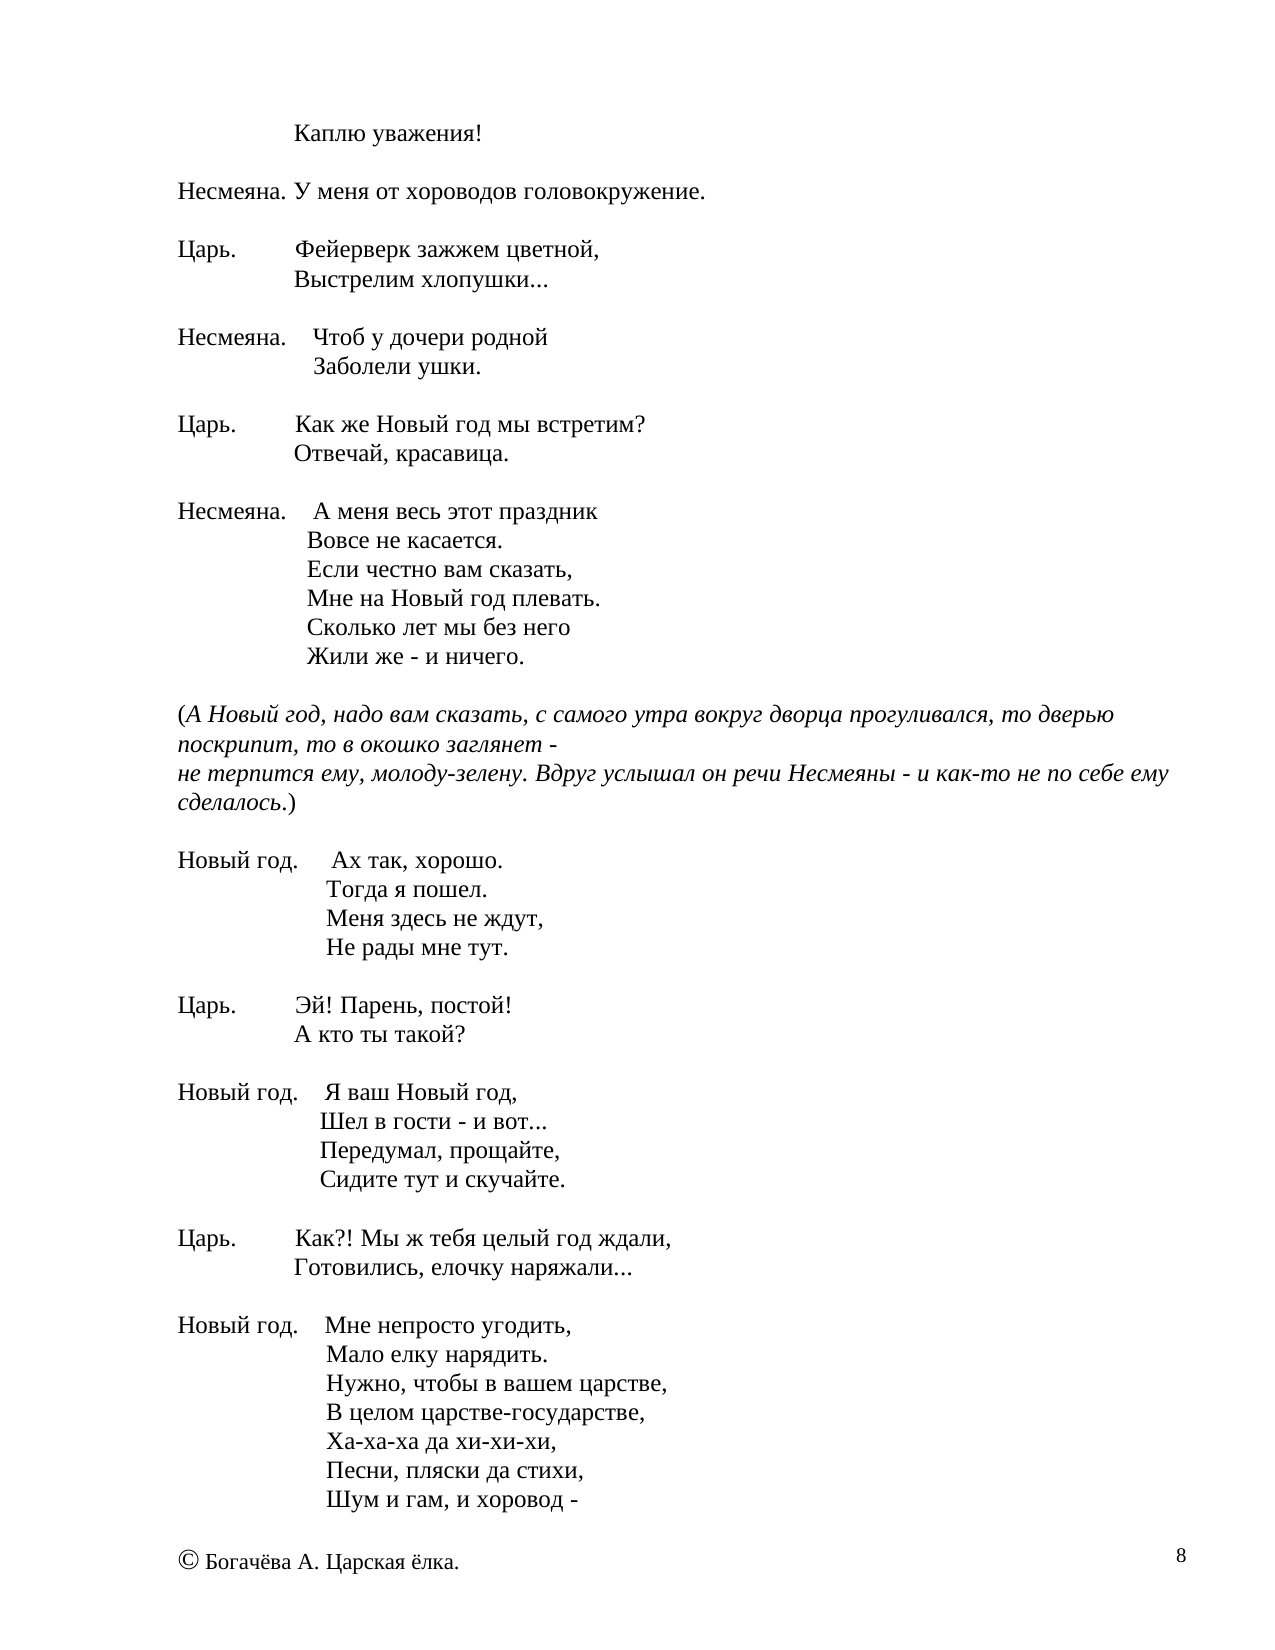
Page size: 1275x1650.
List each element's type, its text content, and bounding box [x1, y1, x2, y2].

text Несмеяна. Чтоб у дочери родной [177, 322, 1186, 351]
text Нужно, чтобы в вашем царстве, [177, 1368, 1186, 1397]
text Сколько лет мы без него [177, 612, 1186, 641]
text Не рады мне тут. [177, 932, 1186, 961]
text Мало елку нарядить. [177, 1339, 1186, 1368]
text Если честно вам сказать, [177, 554, 1186, 583]
text Царь. Эй! Парень, постой! [177, 990, 1186, 1019]
text Вовсе не касается. [177, 525, 1186, 554]
text Каплю уважения! [177, 118, 1186, 147]
text Царь. Как же Новый год мы встретим? [177, 409, 1186, 438]
text Готовились, елочку наряжали... [177, 1252, 1186, 1281]
text Ха-ха-ха да хи-хи-хи, [177, 1426, 1186, 1455]
text Выстрелим хлопушки... [177, 263, 1186, 292]
text Песни, пляски да стихи, [177, 1455, 1186, 1484]
text Шел в гости - и вот... [177, 1106, 1186, 1135]
text Меня здесь не ждут, [177, 903, 1186, 932]
text Новый год. Мне непросто угодить, [177, 1310, 1186, 1339]
text А кто ты такой? [177, 1019, 1186, 1048]
text Шум и гам, и хоровод - [177, 1484, 1186, 1513]
text Несмеяна. А меня весь этот праздник [177, 496, 1186, 525]
text Отвечай, красавица. [177, 438, 1186, 467]
text Тогда я пошел. [177, 874, 1186, 903]
text Передумал, прощайте, [177, 1135, 1186, 1164]
text В целом царстве-государстве, [177, 1397, 1186, 1426]
text Несмеяна. У меня от хороводов головокружение. [177, 176, 1186, 205]
text (А Новый год, надо вам сказать, с самого утра вокруг дворца прогуливался, то дверью поскрипит, то в окошко заглянет - [177, 699, 1186, 757]
text Мне на Новый год плевать. [177, 583, 1186, 612]
text Заболели ушки. [177, 351, 1186, 380]
text Царь. Как?! Мы ж тебя целый год ждали, [177, 1222, 1186, 1252]
text Новый год. Я ваш Новый год, [177, 1077, 1186, 1106]
text Жили же - и ничего. [177, 641, 1186, 670]
text Новый год. Ах так, хорошо. [177, 845, 1186, 874]
text Сидите тут и скучайте. [177, 1164, 1186, 1193]
text не терпится ему, молоду-зелену. Вдруг услышал он речи Несмеяны - и как-то не по себе ему сделалось.) [177, 757, 1186, 816]
text Царь. Фейерверк зажжем цветной, [177, 234, 1186, 263]
